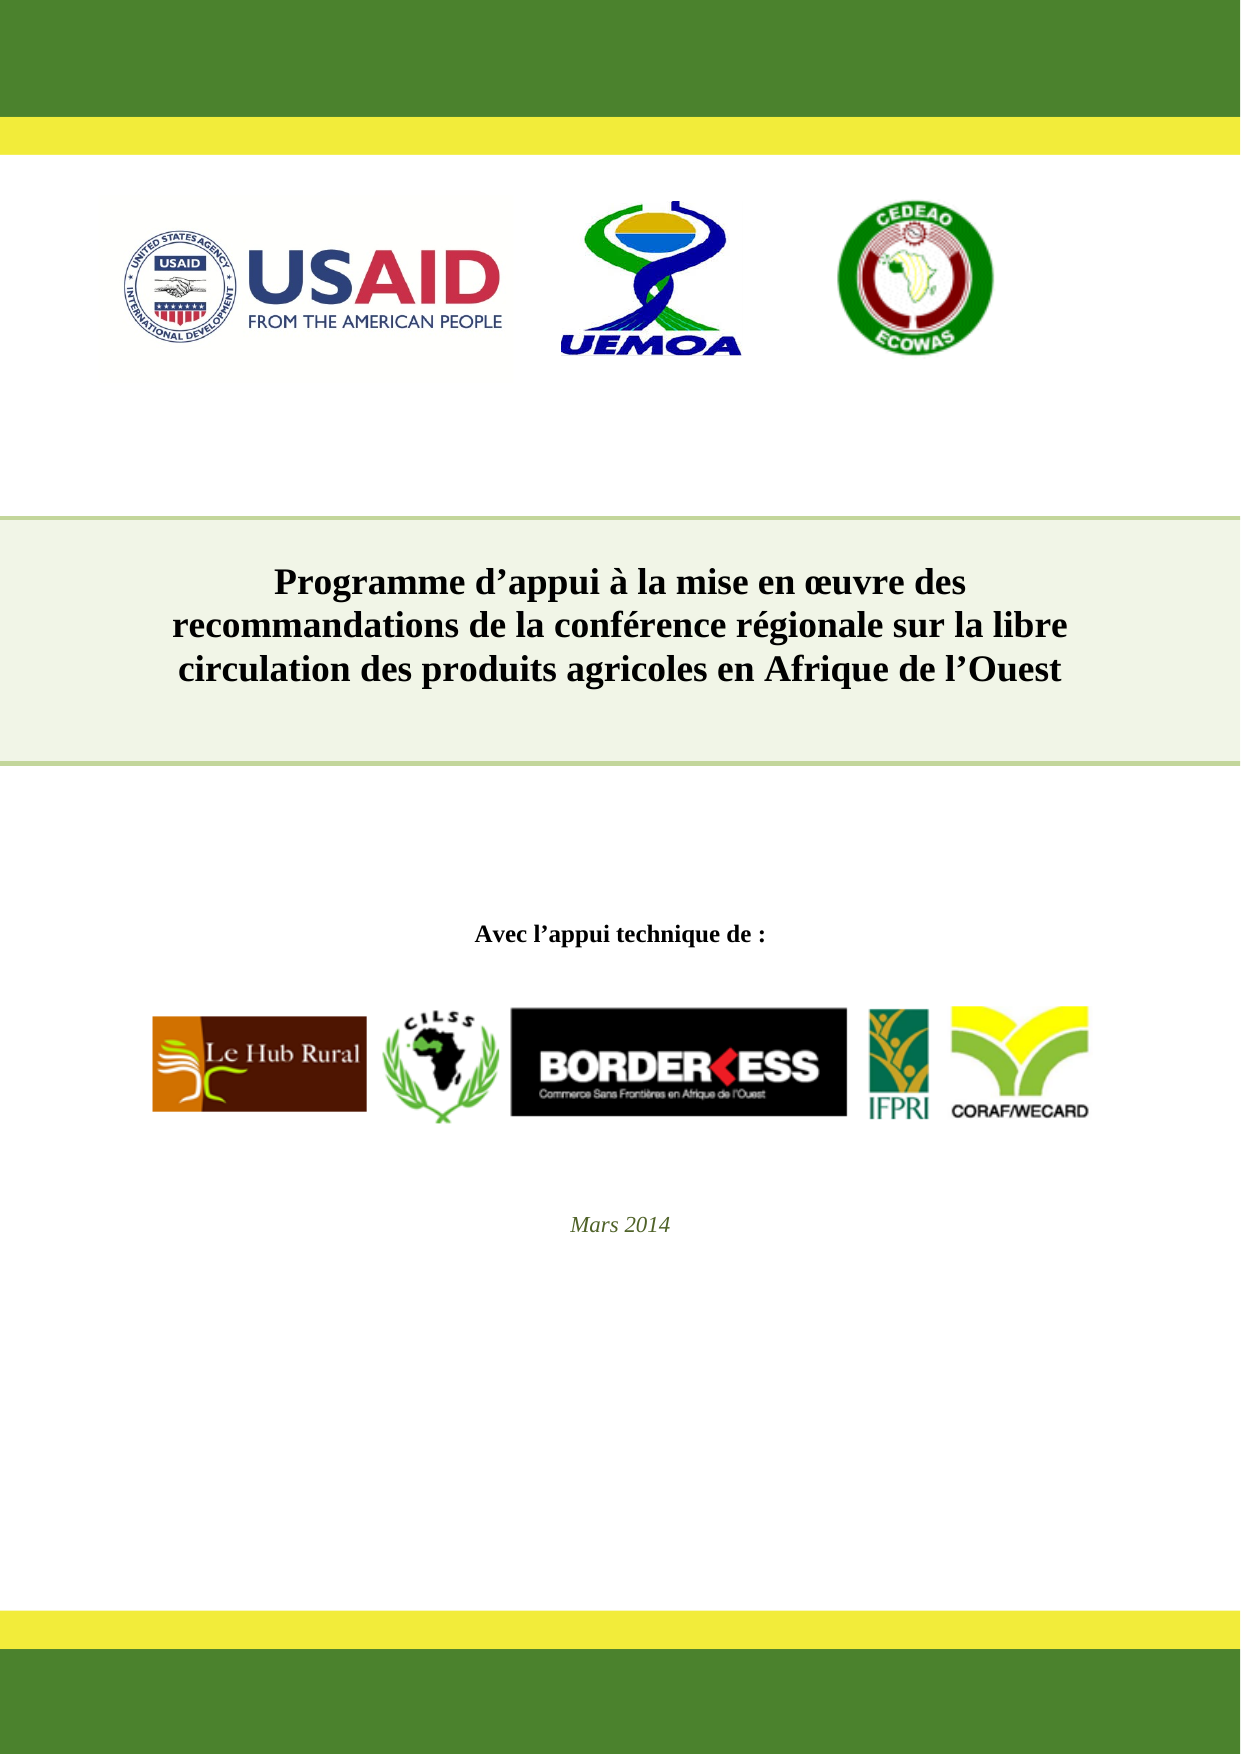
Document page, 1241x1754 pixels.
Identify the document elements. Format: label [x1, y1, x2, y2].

picture [0, 766, 1241, 1754]
picture [0, 0, 1241, 516]
